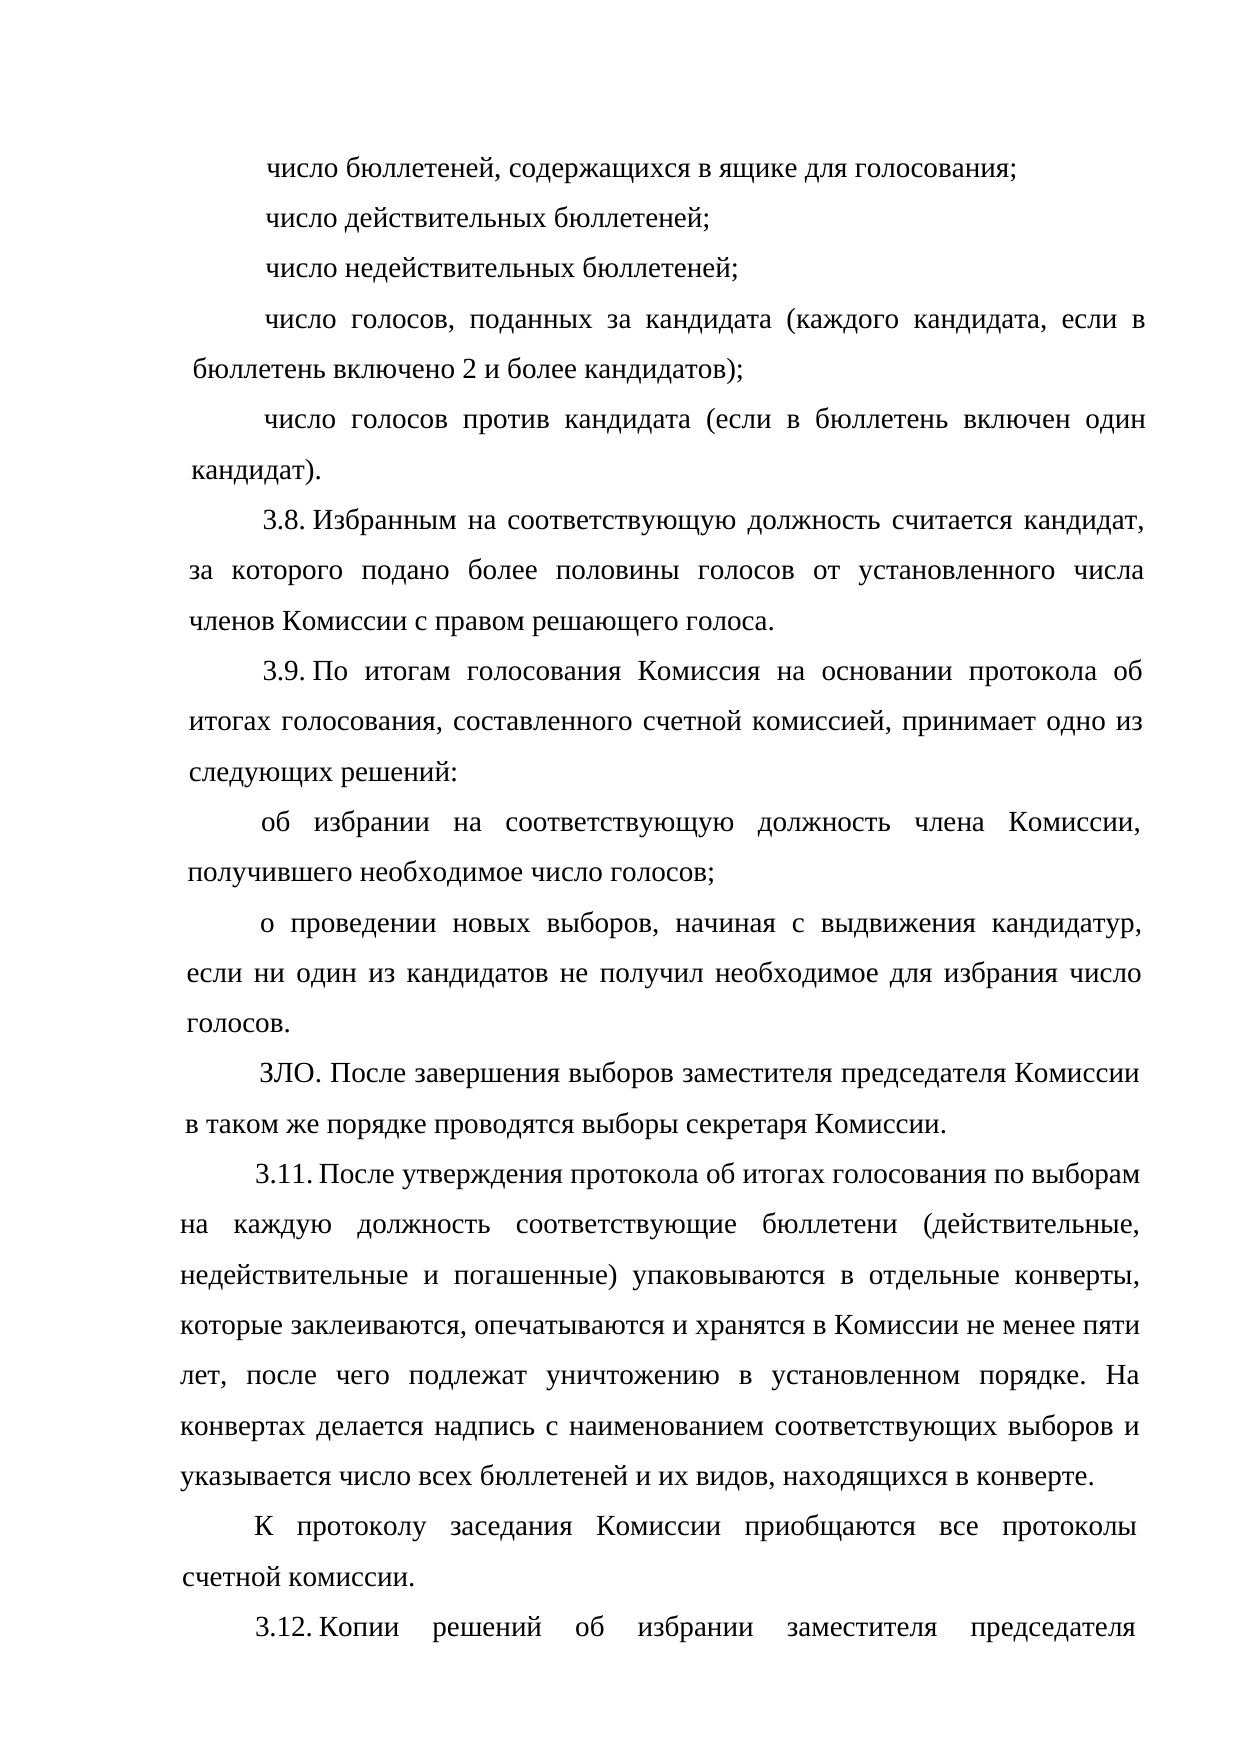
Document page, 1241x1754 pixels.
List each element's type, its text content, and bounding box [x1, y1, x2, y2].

text об избрании на соответствующую должность члена Комиссии, получившего необходимое число голосов; [187, 804, 1142, 888]
text число голосов против кандидата (если в бюллетень включен один кандидат). [191, 402, 1147, 485]
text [180, 1609, 1136, 1643]
text ЗЛО. После завершения выборов заместителя председателя Комиссии в таком же порядке проводятся выборы секретаря Комиссии. [185, 1056, 1141, 1139]
text К протоколу заседания Комиссии приобщаются все протоколы счетной комиссии. [182, 1508, 1138, 1592]
text число действительных бюллетеней; [265, 200, 1149, 234]
text число бюллетеней, содержащихся в ящике для голосования; [266, 150, 1149, 183]
text 3.11. После утверждения протокола об итогах голосования по выборам на каждую должность соответствующие бюллетени (действительные, недействительные и погашенные) упаковываются в отдельные конверты, которые заклеиваются, опечатываются и хранятся в Комиссии не менее пяти лет, после чего подлежат уничтожению в установленном порядке. На конвертах делается надпись с наименованием соответствующих выборов и указывается число всех бюллетеней и их видов, находящихся в конверте. [180, 1156, 1141, 1492]
text число недействительных бюллетеней; [265, 251, 1149, 284]
list По итогам голосования Комиссия на основании протокола об итогах голосования, составленного счетной комиссией, принимает одно из следующих решений: [189, 653, 1144, 787]
text число голосов, поданных за кандидата (каждого кандидата, если в бюллетень включено 2 и более кандидатов); [192, 301, 1147, 385]
text о проведении новых выборов, начиная с выдвижения кандидатур, если ни один из кандидатов не получил необходимое для избрания число голосов. [186, 905, 1143, 1039]
list Избранным на соответствующую должность считается кандидат, за которого подано более половины голосов от установленного числа членов Комиссии с правом решающего голоса. [189, 502, 1145, 636]
